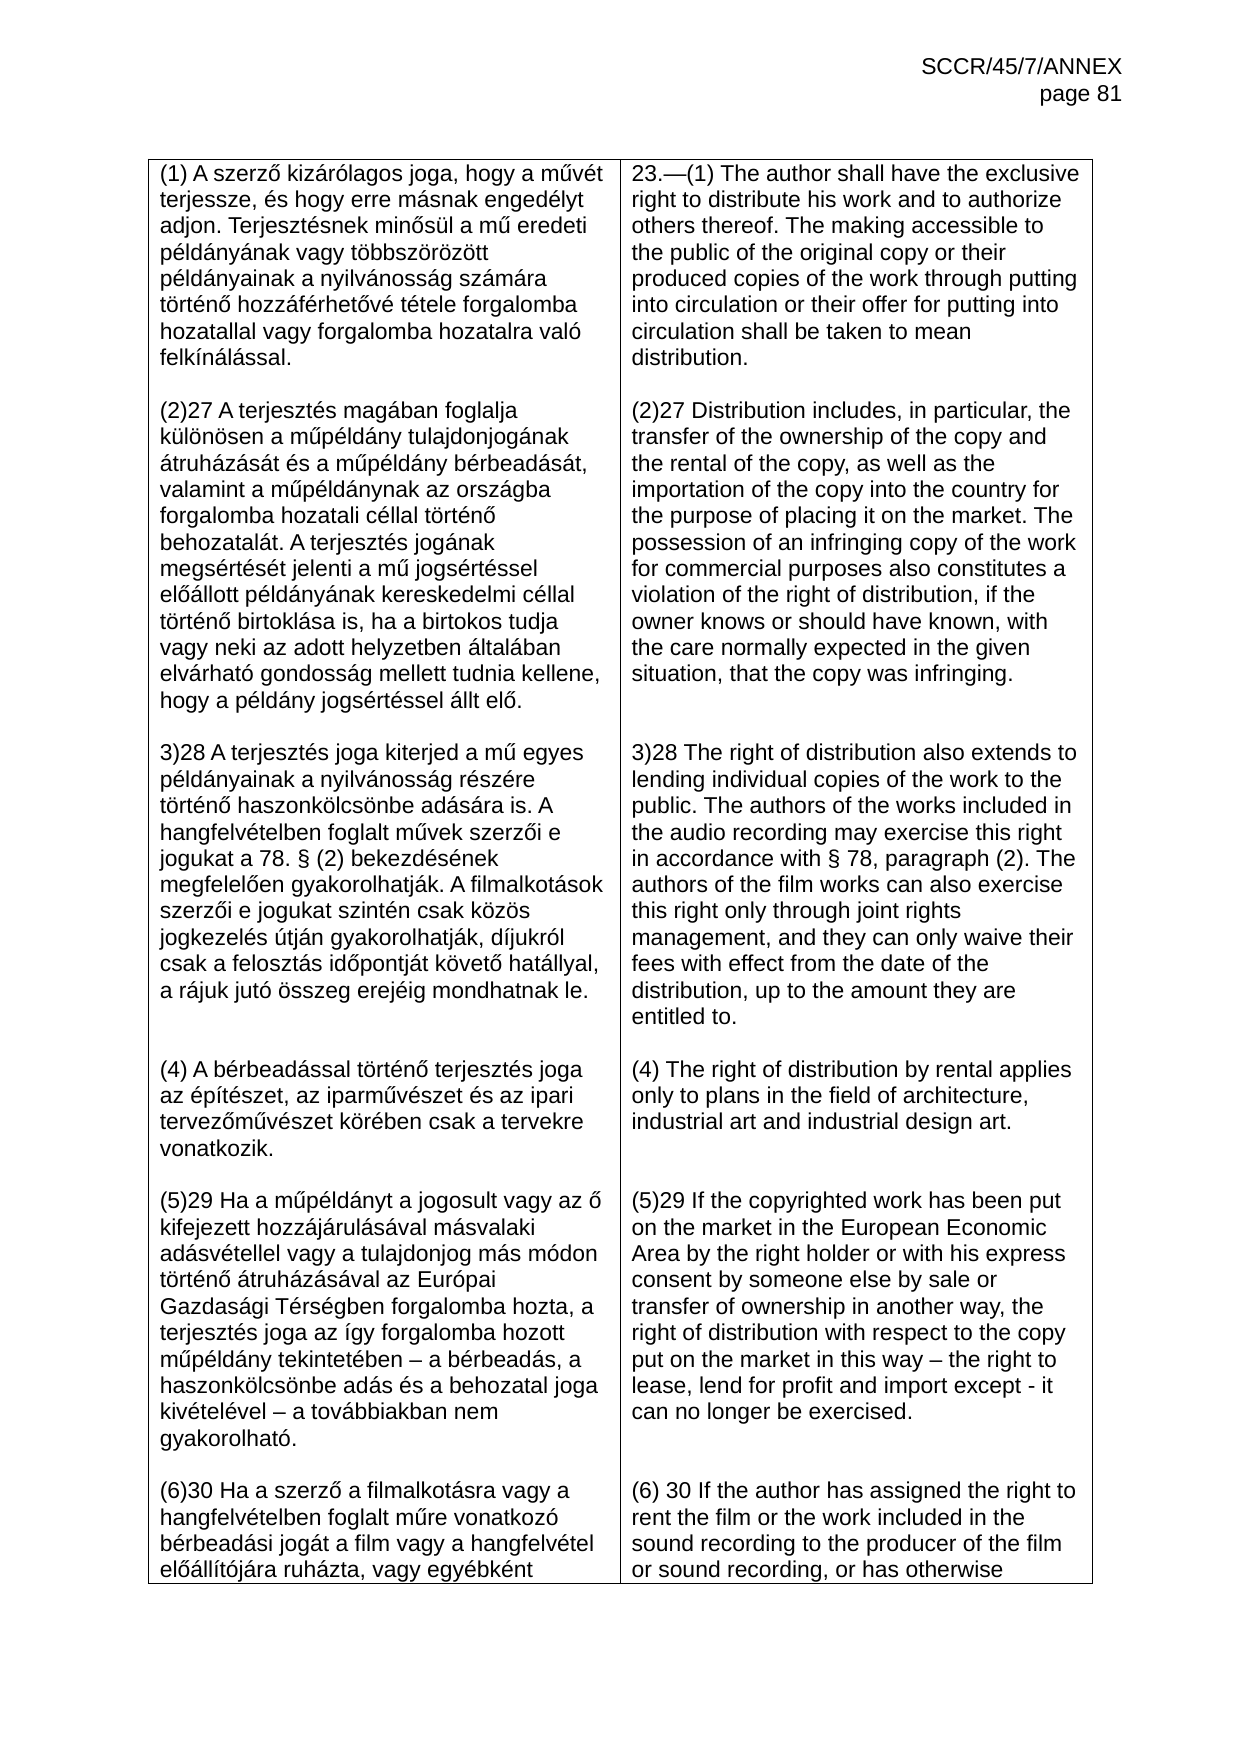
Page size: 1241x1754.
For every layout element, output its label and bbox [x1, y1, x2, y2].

table_cell [149, 160, 620, 1583]
table_cell [621, 160, 1092, 1583]
